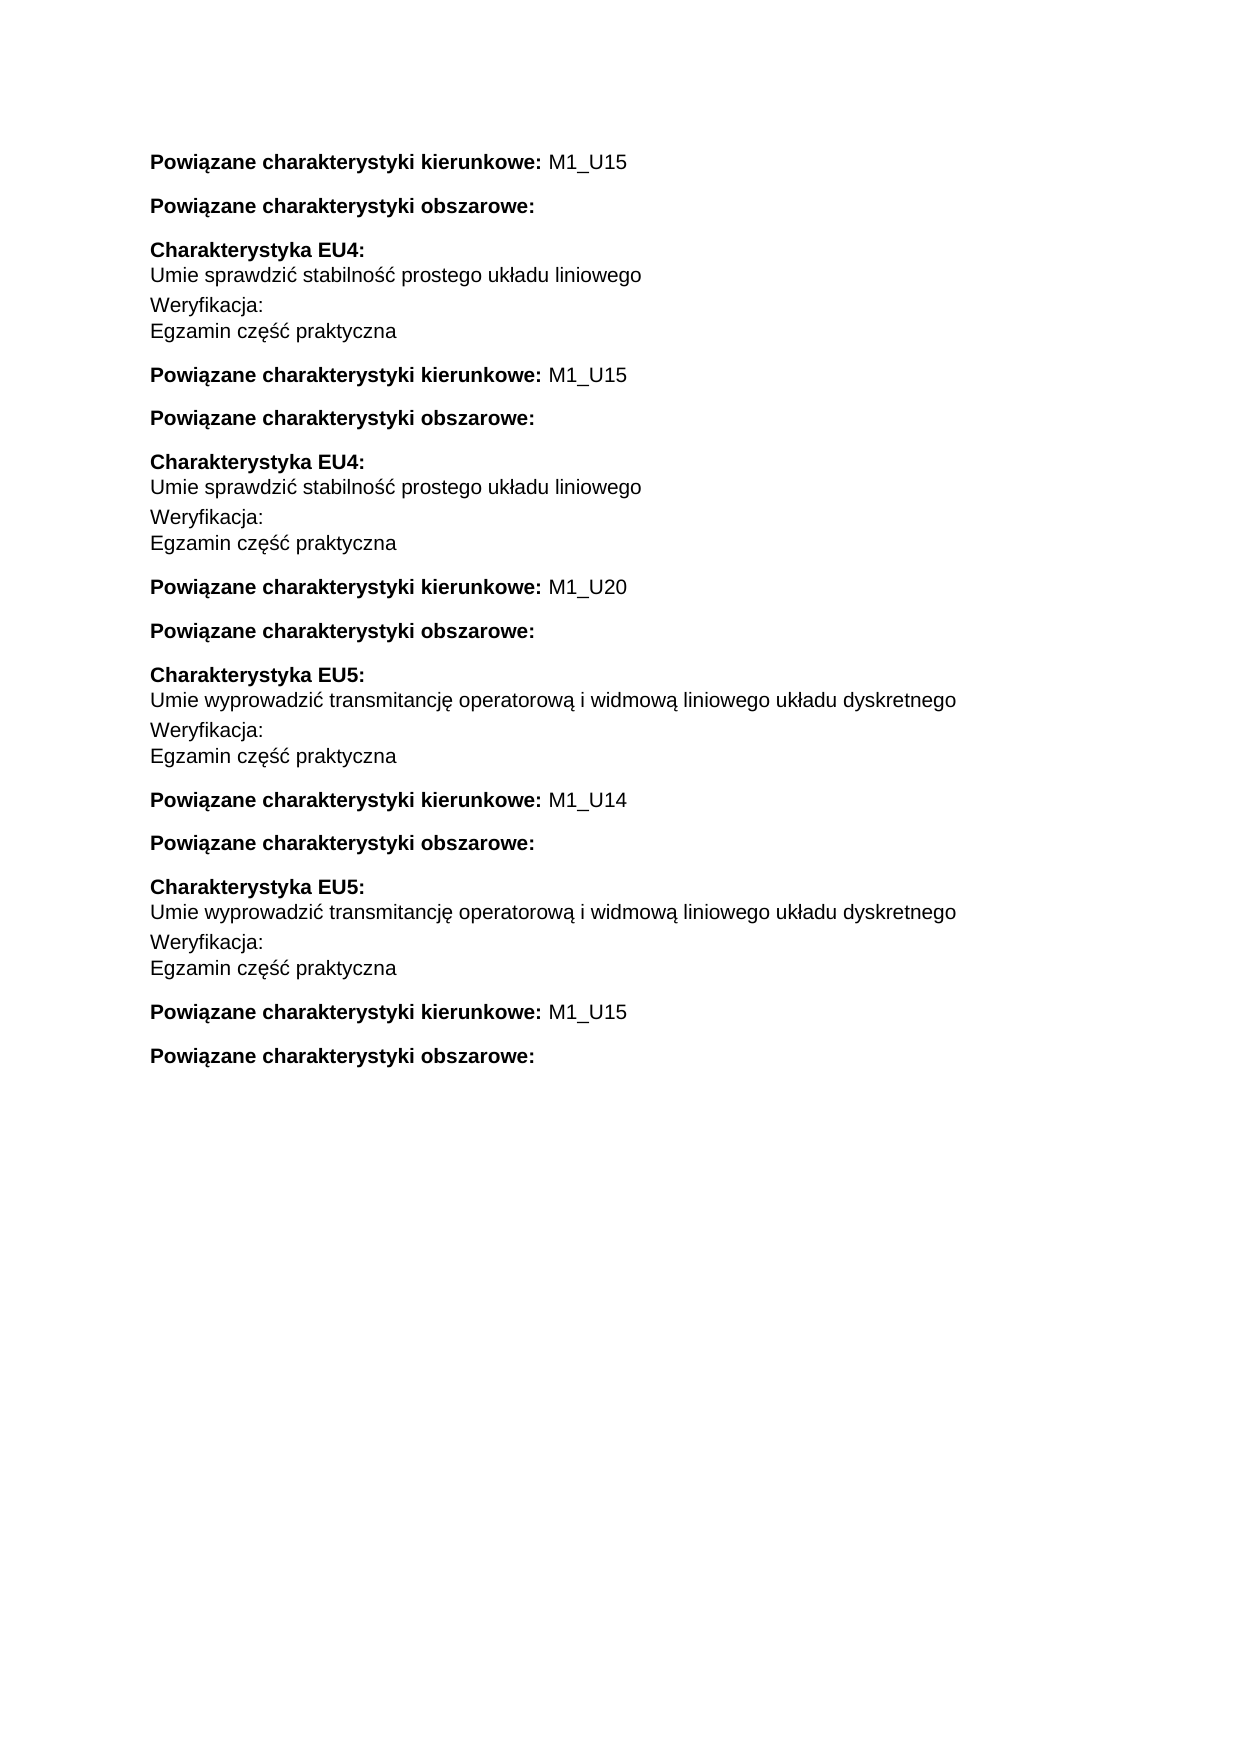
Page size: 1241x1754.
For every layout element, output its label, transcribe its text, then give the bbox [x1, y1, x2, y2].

text Umie wyprowadzić transmitancję operatorową i widmową liniowego układu dyskretnego [150, 687, 1090, 711]
text Umie sprawdzić stabilność prostego układu liniowego [150, 262, 1090, 286]
text Powiązane charakterystyki kierunkowe: M1_U15 [150, 150, 1090, 174]
text Egzamin część praktyczna [150, 531, 1090, 555]
text Charakterystyka EU5: [150, 662, 1090, 686]
text Powiązane charakterystyki obszarowe: [150, 619, 1090, 643]
text Weryfikacja: [150, 718, 1090, 742]
text Charakterystyka EU5: [150, 875, 1090, 899]
text Weryfikacja: [150, 505, 1090, 529]
text Egzamin część praktyczna [150, 956, 1090, 980]
text Egzamin część praktyczna [150, 744, 1090, 768]
text Powiązane charakterystyki obszarowe: [150, 1044, 1090, 1068]
text Umie wyprowadzić transmitancję operatorową i widmową liniowego układu dyskretnego [150, 900, 1090, 924]
text Powiązane charakterystyki kierunkowe: M1_U15 [150, 362, 1090, 386]
text Charakterystyka EU4: [150, 237, 1090, 261]
text Powiązane charakterystyki kierunkowe: M1_U14 [150, 787, 1090, 811]
text Powiązane charakterystyki obszarowe: [150, 194, 1090, 218]
text Powiązane charakterystyki obszarowe: [150, 831, 1090, 855]
text Powiązane charakterystyki kierunkowe: M1_U15 [150, 1000, 1090, 1024]
text Powiązane charakterystyki obszarowe: [150, 406, 1090, 430]
text Powiązane charakterystyki kierunkowe: M1_U20 [150, 575, 1090, 599]
text Charakterystyka EU4: [150, 450, 1090, 474]
text Umie sprawdzić stabilność prostego układu liniowego [150, 475, 1090, 499]
text Weryfikacja: [150, 930, 1090, 954]
text Weryfikacja: [150, 293, 1090, 317]
text Egzamin część praktyczna [150, 319, 1090, 343]
